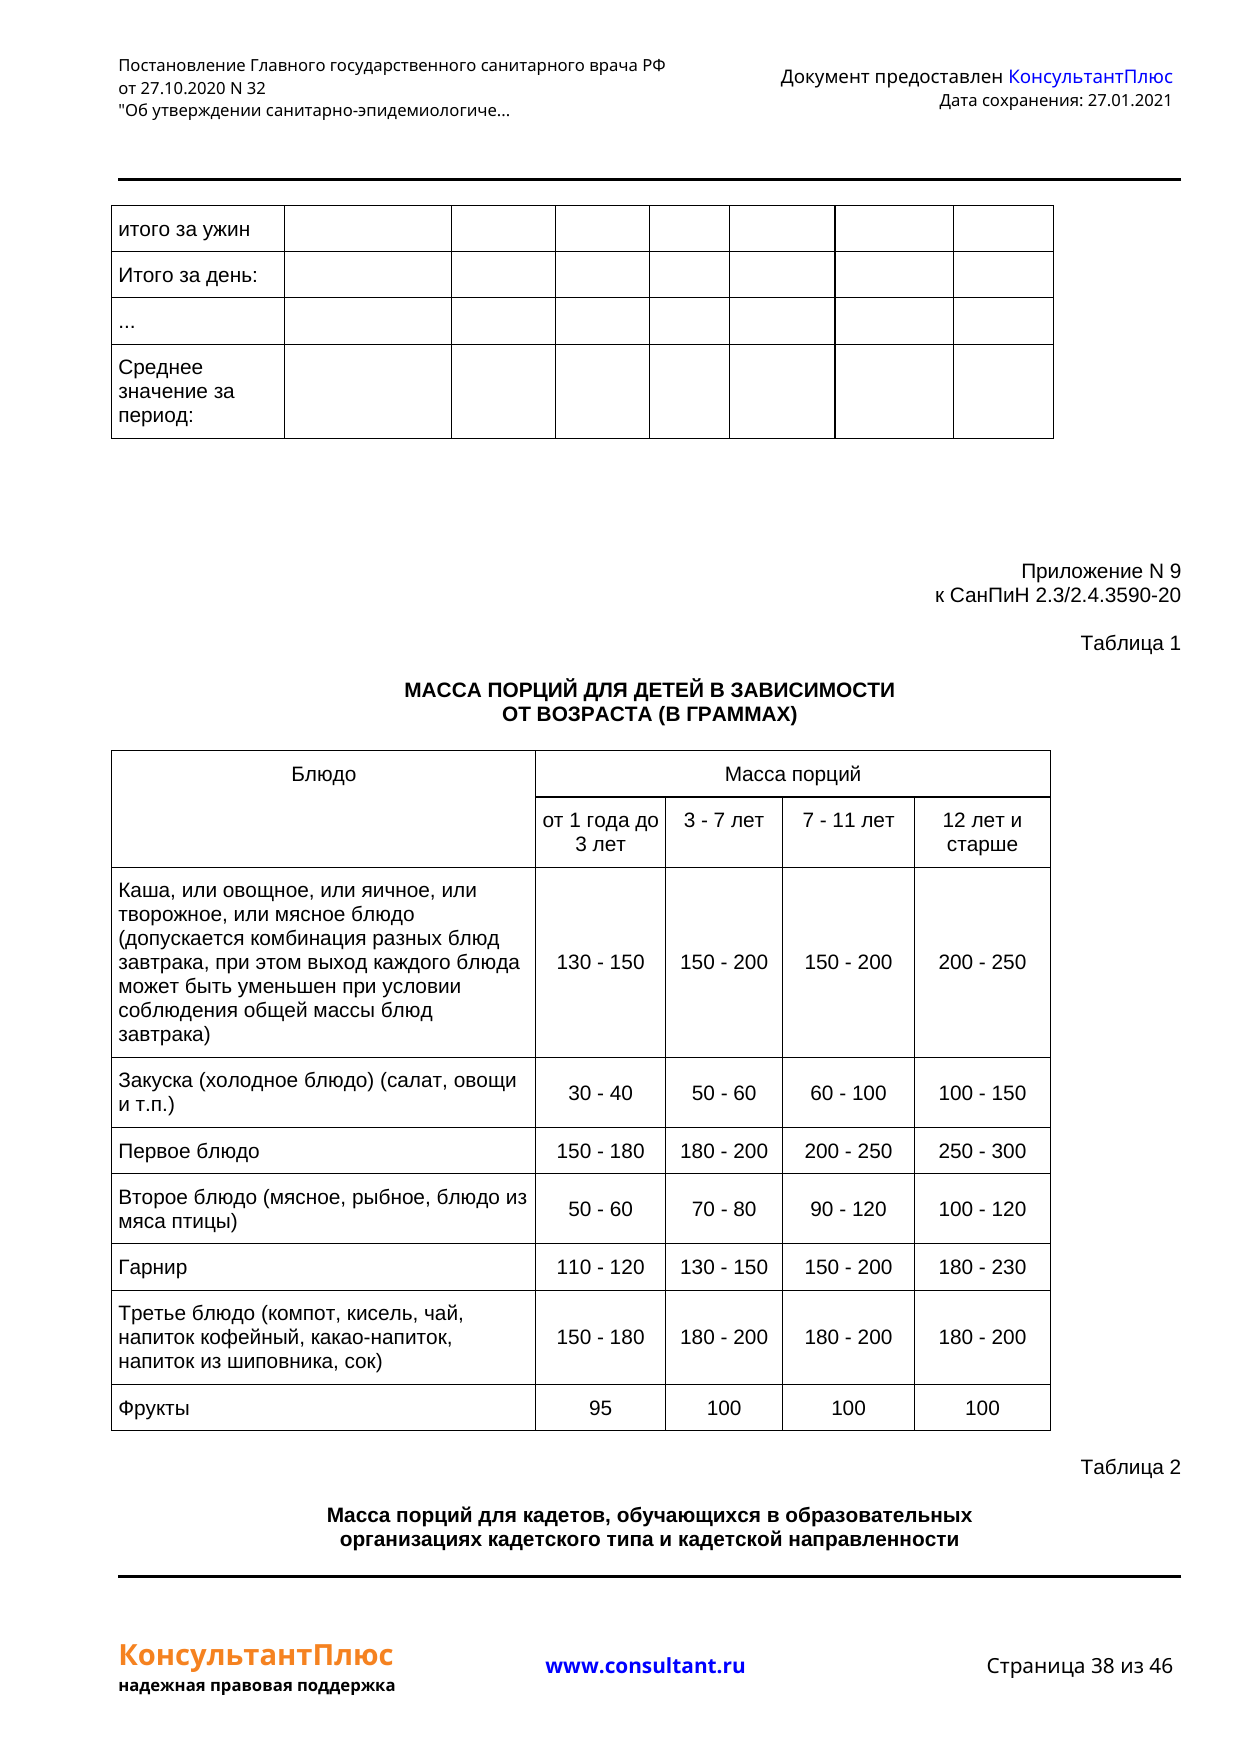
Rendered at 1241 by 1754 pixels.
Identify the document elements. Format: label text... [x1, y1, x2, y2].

table_cell [730, 206, 834, 251]
table_cell [954, 298, 1053, 343]
table_cell [285, 345, 451, 438]
table_cell итого за ужин [112, 206, 284, 251]
table_cell 150 - 200 [783, 1244, 914, 1289]
table_cell [730, 252, 834, 297]
text Таблица 2 [118, 1455, 1181, 1479]
table_cell [452, 345, 555, 438]
title Масса порций для кадетов, обучающихся в образовательных [118, 1503, 1181, 1527]
table_cell Третье блюдо (компот, кисель, чай, напиток кофейный, какао-напиток, напиток из шиповника, сок) [112, 1291, 535, 1384]
table_cell [650, 298, 729, 343]
table_cell ... [112, 298, 284, 343]
table_cell 200 - 250 [915, 868, 1050, 1057]
table_cell [285, 298, 451, 343]
table_cell [954, 252, 1053, 297]
table_cell 180 - 200 [666, 1291, 782, 1384]
table_cell 50 - 60 [666, 1058, 782, 1127]
table_cell [650, 345, 729, 438]
table_cell 180 - 200 [783, 1291, 914, 1384]
table_cell Гарнир [112, 1244, 535, 1289]
table_cell 130 - 150 [536, 868, 665, 1057]
table_cell 100 - 150 [915, 1058, 1050, 1127]
table_cell Итого за день: [112, 252, 284, 297]
table_cell 130 - 150 [666, 1244, 782, 1289]
table_cell Второе блюдо (мясное, рыбное, блюдо из мяса птицы) [112, 1174, 535, 1243]
table_cell 100 - 120 [915, 1174, 1050, 1243]
table_cell [836, 298, 953, 343]
table_cell [730, 298, 834, 343]
table_cell от 1 года до 3 лет [536, 798, 665, 867]
table_cell 70 - 80 [666, 1174, 782, 1243]
table_cell Каша, или овощное, или яичное, или творожное, или мясное блюдо (допускается комбинация разных блюд завтрака, при этом выход каждого блюда может быть уменьшен при условии соблюдения общей массы блюд завтрака) [112, 868, 535, 1057]
title МАССА ПОРЦИЙ ДЛЯ ДЕТЕЙ В ЗАВИСИМОСТИ [118, 678, 1181, 702]
table_cell 12 лет и старше [915, 798, 1050, 867]
table_cell [836, 345, 953, 438]
table_cell Среднее значение за период: [112, 345, 284, 438]
table_cell 180 - 230 [915, 1244, 1050, 1289]
table_cell Фрукты [112, 1385, 535, 1430]
table_cell [650, 252, 729, 297]
table_cell 180 - 200 [915, 1291, 1050, 1384]
table_cell Закуска (холодное блюдо) (салат, овощи и т.п.) [112, 1058, 535, 1127]
table_cell [836, 252, 953, 297]
table_cell [650, 206, 729, 251]
table_cell 100 [666, 1385, 782, 1430]
table_cell [730, 345, 834, 438]
table_cell Первое блюдо [112, 1128, 535, 1173]
table_cell 100 [783, 1385, 914, 1430]
text Таблица 1 [118, 630, 1181, 654]
table_cell 150 - 180 [536, 1291, 665, 1384]
table_header Масса порций [536, 751, 1050, 796]
table_cell [285, 206, 451, 251]
table_cell [556, 252, 649, 297]
table_cell 3 - 7 лет [666, 798, 782, 867]
table_header Блюдо [112, 751, 535, 867]
table_cell [452, 206, 555, 251]
title организациях кадетского типа и кадетской направленности [118, 1527, 1181, 1551]
table_cell 200 - 250 [783, 1128, 914, 1173]
table_cell 100 [915, 1385, 1050, 1430]
table_cell 90 - 120 [783, 1174, 914, 1243]
table_cell 150 - 200 [666, 868, 782, 1057]
table_cell [954, 345, 1053, 438]
table_cell 7 - 11 лет [783, 798, 914, 867]
text к СанПиН 2.3/2.4.3590-20 [118, 582, 1181, 606]
table_cell [285, 252, 451, 297]
table_cell [556, 206, 649, 251]
table_cell 60 - 100 [783, 1058, 914, 1127]
table_cell [556, 298, 649, 343]
table_cell [836, 206, 953, 251]
table_cell 250 - 300 [915, 1128, 1050, 1173]
title ОТ ВОЗРАСТА (В ГРАММАХ) [118, 702, 1181, 726]
table_cell [556, 345, 649, 438]
table_cell 30 - 40 [536, 1058, 665, 1127]
table_cell 95 [536, 1385, 665, 1430]
table_cell 50 - 60 [536, 1174, 665, 1243]
table_cell 150 - 180 [536, 1128, 665, 1173]
table_cell 110 - 120 [536, 1244, 665, 1289]
table_cell [954, 206, 1053, 251]
table_cell 180 - 200 [666, 1128, 782, 1173]
table_cell [452, 298, 555, 343]
table_cell 150 - 200 [783, 868, 914, 1057]
text Приложение N 9 [118, 558, 1181, 582]
table_cell [452, 252, 555, 297]
